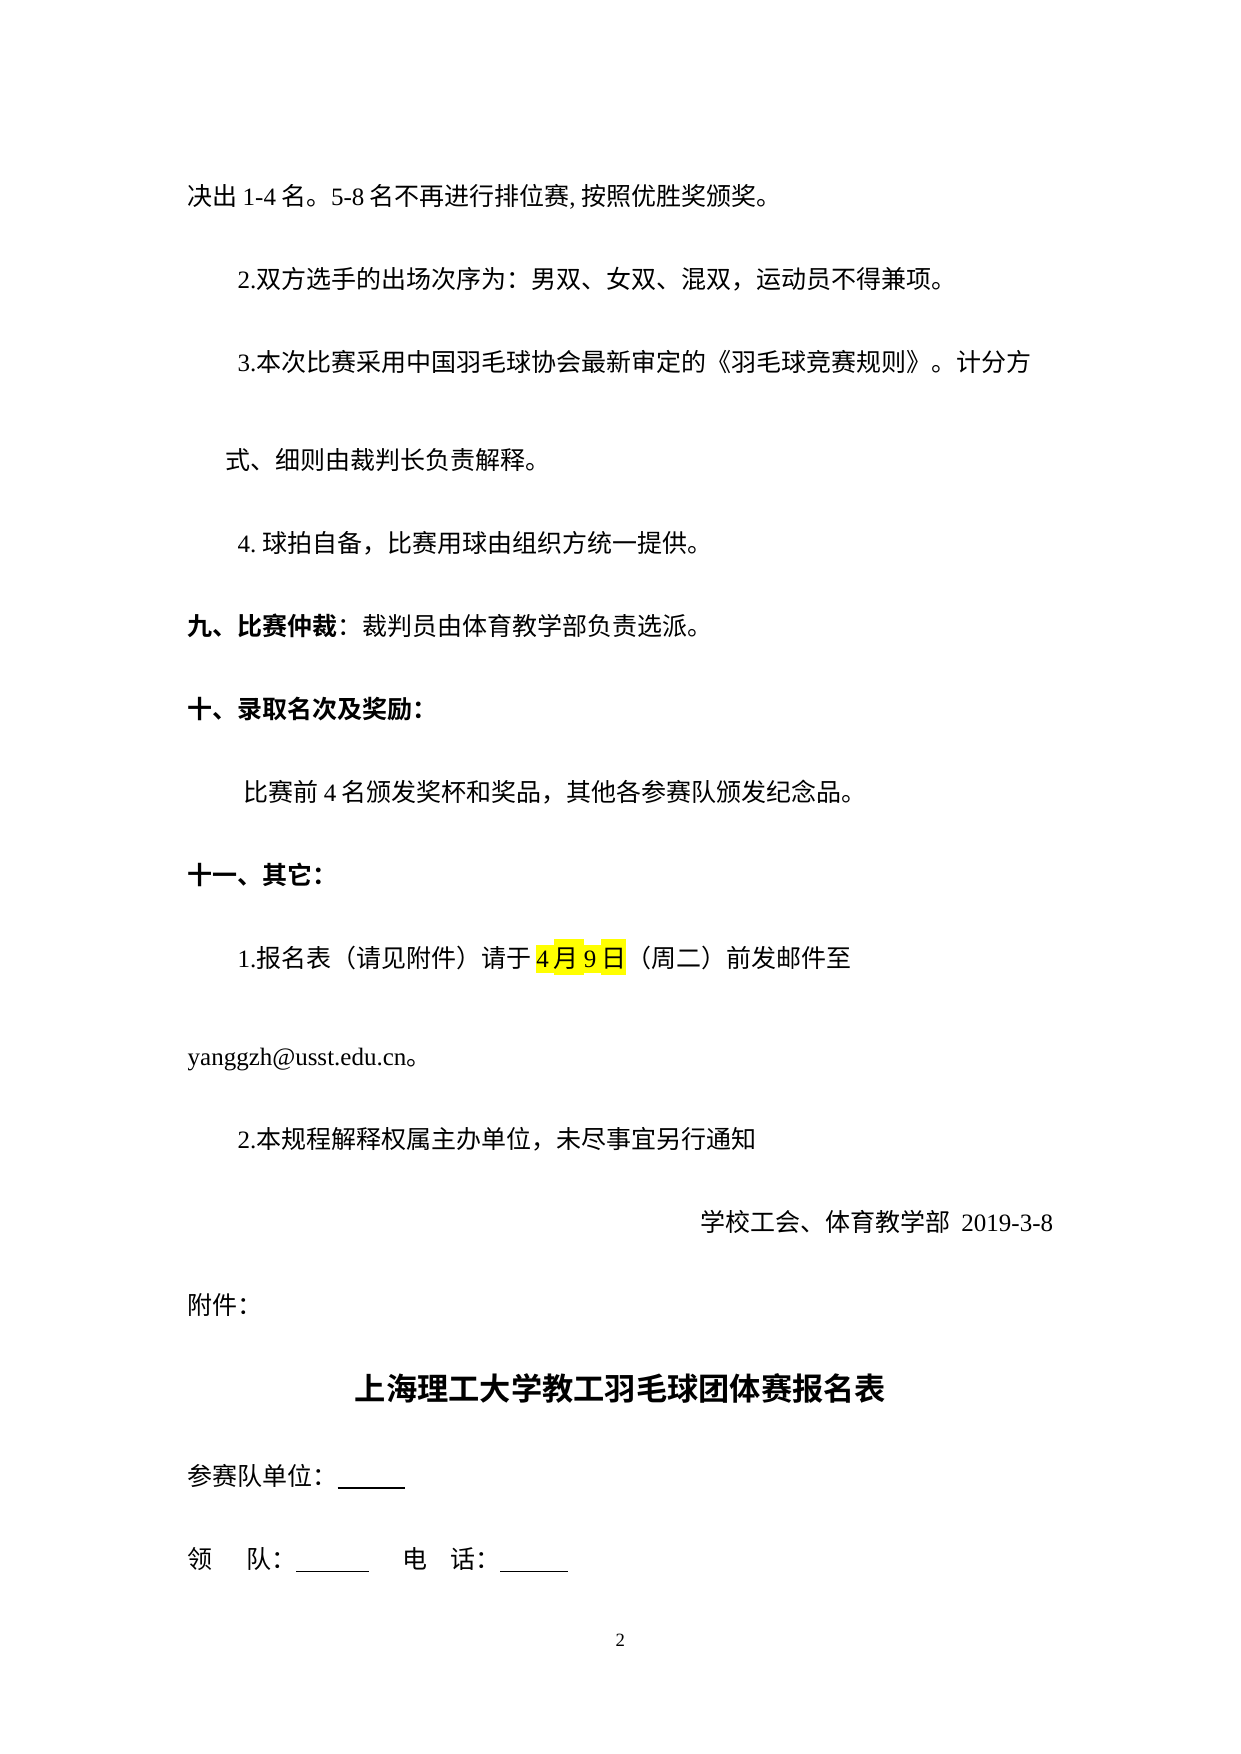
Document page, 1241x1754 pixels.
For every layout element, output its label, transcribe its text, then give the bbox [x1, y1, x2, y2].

text 十一、其它： [187, 841, 1053, 906]
text 比赛前4名颁发奖杯和奖品，其他各参赛队颁发纪念品。 [187, 758, 1053, 823]
text 领 队： 电 话： [187, 1525, 1053, 1590]
text 九、比赛仲裁：裁判员由体育教学部负责选派。 [187, 592, 1053, 657]
text 4. 球拍自备，比赛用球由组织方统一提供。 [187, 509, 1053, 574]
text 3.本次比赛采用中国羽毛球协会最新审定的《羽毛球竞赛规则》。计分方式、细则由裁判长负责解释。 [225, 328, 1053, 491]
text 十、录取名次及奖励： [187, 675, 1053, 740]
text 1.报名表（请见附件）请于4月9日（周二）前发邮件至yanggzh@usst.edu.cn。 [187, 924, 1053, 1087]
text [187, 162, 1053, 227]
text 上海理工大学教工羽毛球团体赛报名表 [187, 1354, 1053, 1419]
text 参赛队单位： [187, 1442, 1053, 1507]
text 2.本规程解释权属主办单位，未尽事宜另行通知 [187, 1105, 1053, 1170]
text 学校工会、体育教学部 2019-3-8 [187, 1188, 1053, 1253]
text 2.双方选手的出场次序为：男双、女双、混双，运动员不得兼项。 [187, 245, 1053, 310]
text 附件： [187, 1271, 1053, 1336]
